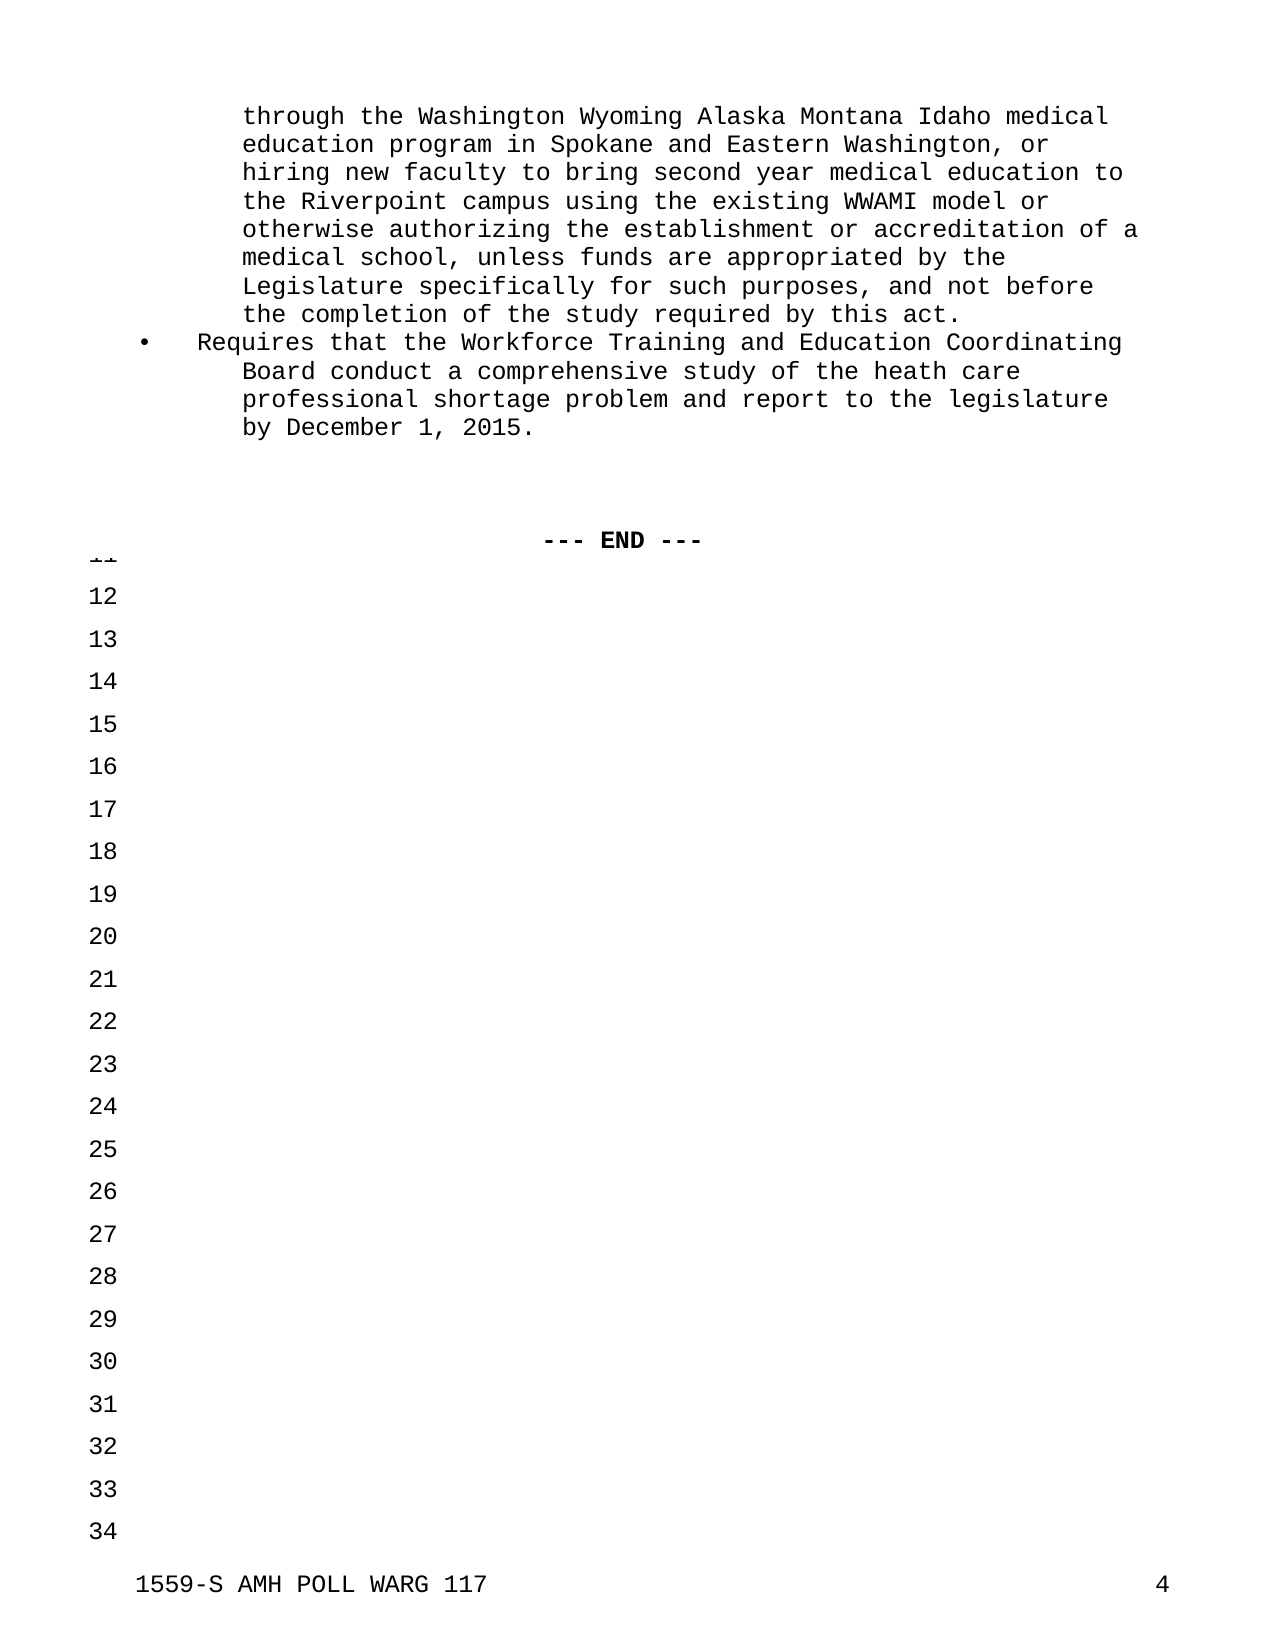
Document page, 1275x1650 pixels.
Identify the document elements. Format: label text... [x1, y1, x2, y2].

text --- END --- [75, 514, 1170, 557]
